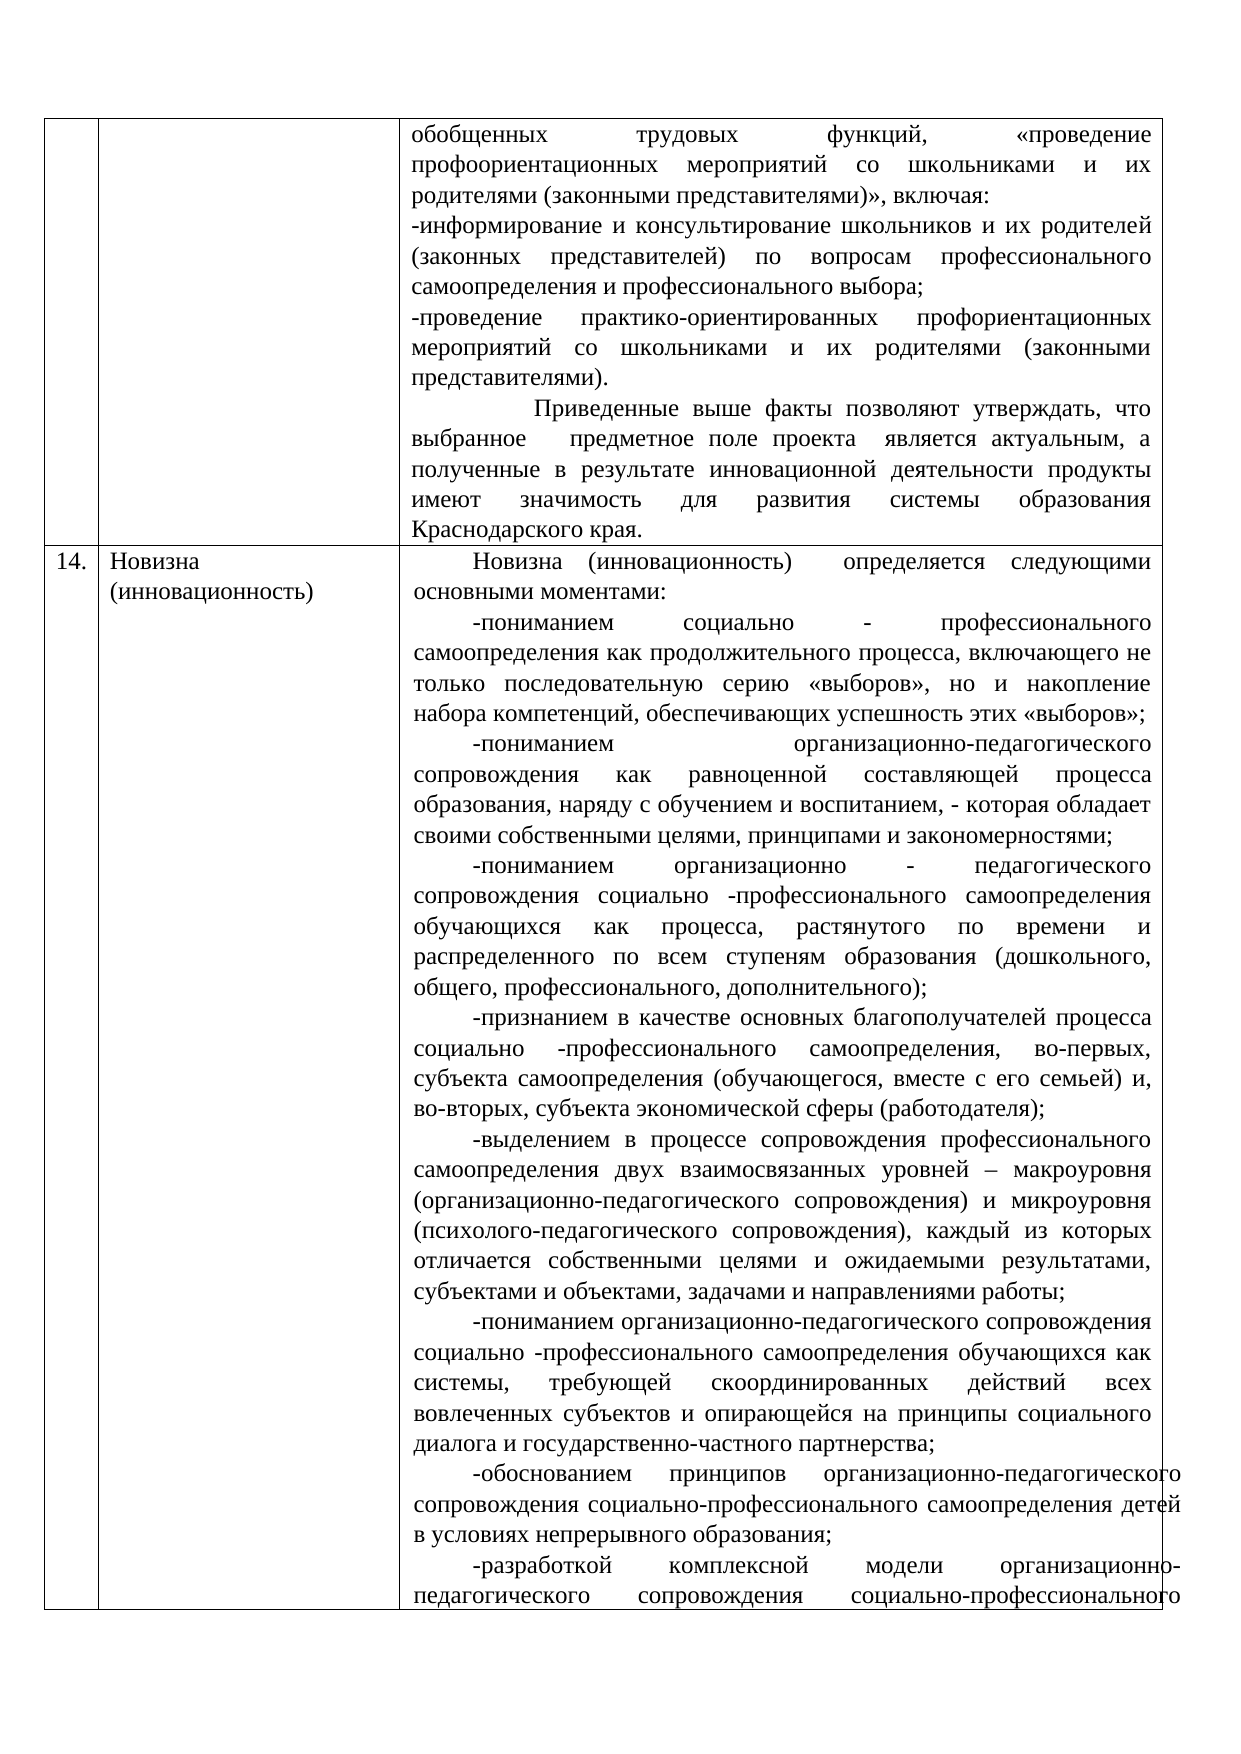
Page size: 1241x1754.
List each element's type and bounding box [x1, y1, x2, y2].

table_cell [45, 546, 98, 1609]
table_cell [45, 119, 98, 545]
table_cell [99, 119, 399, 545]
table_cell [400, 119, 1162, 545]
table_cell [400, 546, 1162, 1609]
table_cell [99, 546, 399, 1609]
